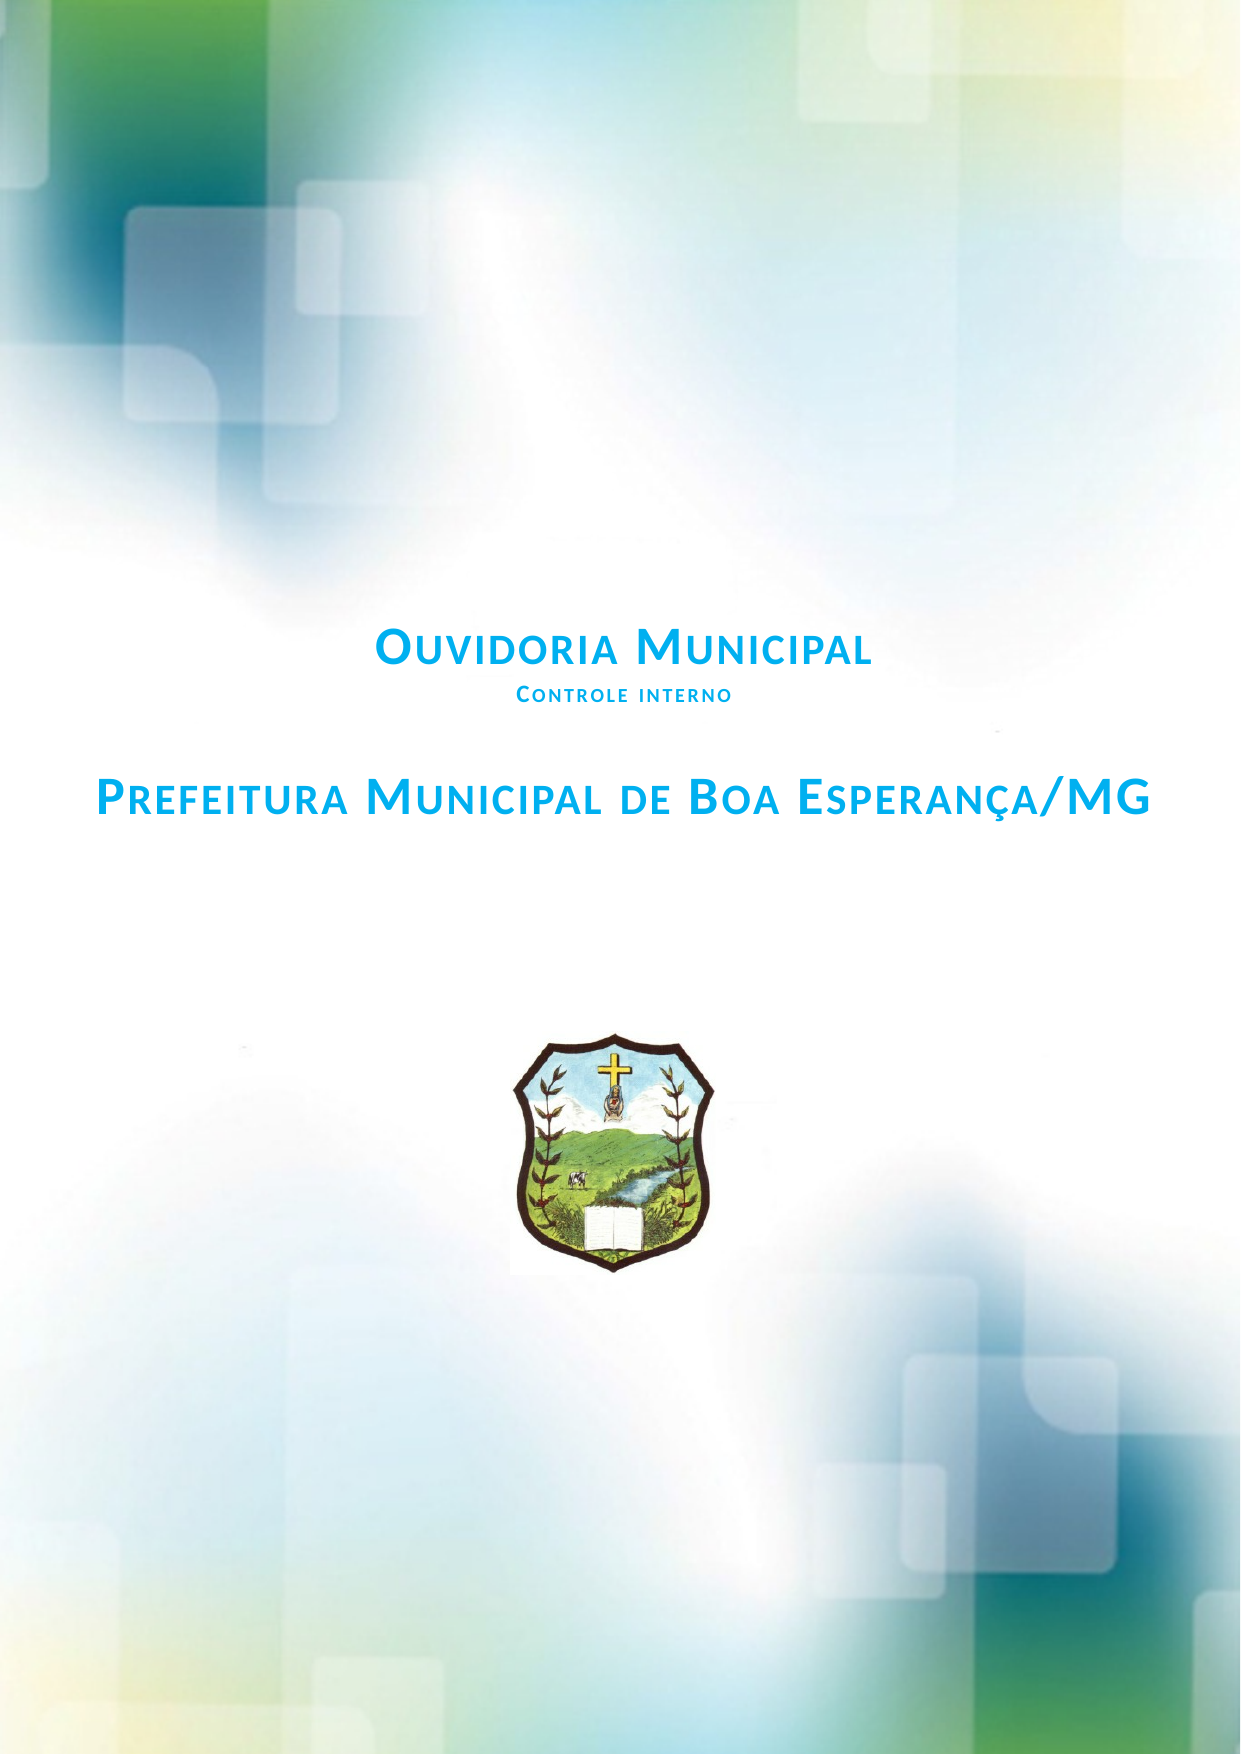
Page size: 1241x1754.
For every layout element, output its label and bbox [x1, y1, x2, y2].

picture [1, 0, 1241, 735]
picture [0, 1031, 1241, 1754]
